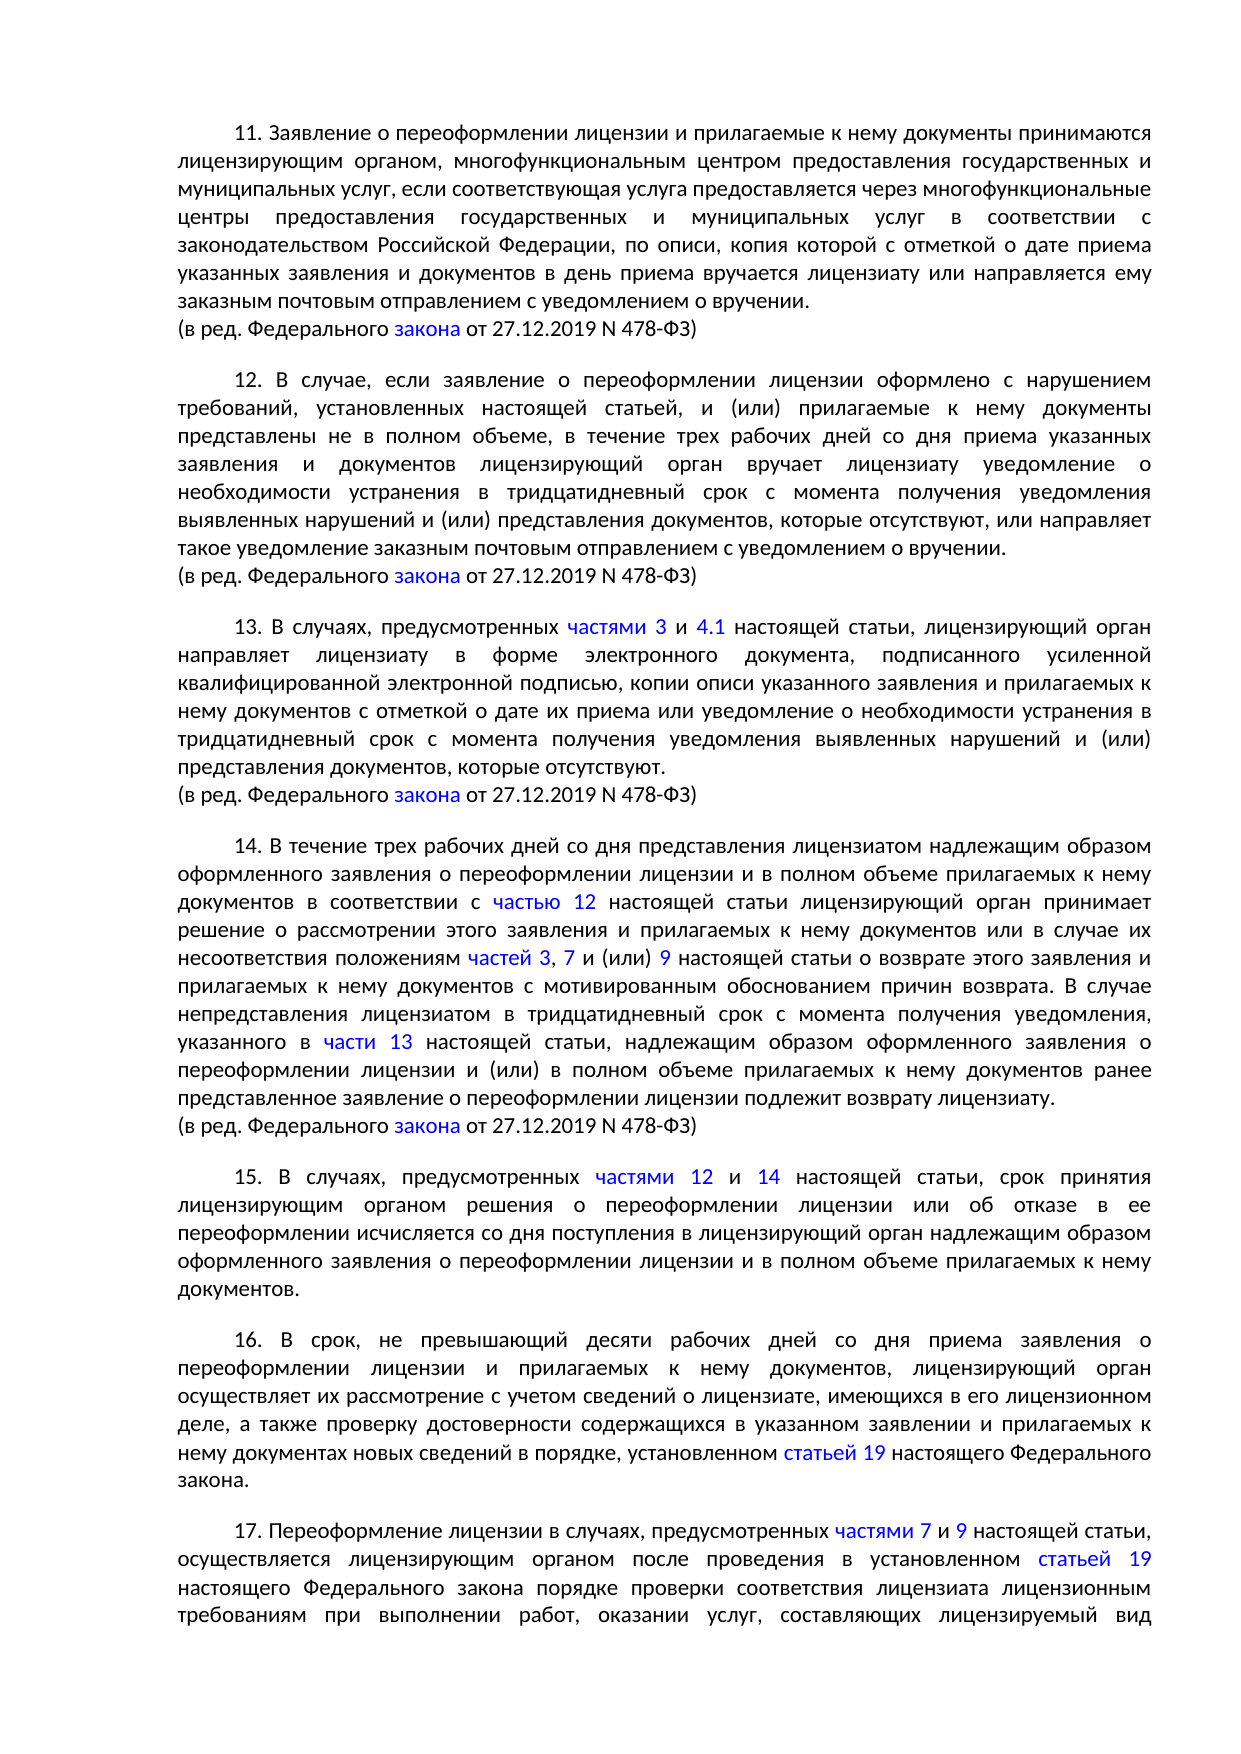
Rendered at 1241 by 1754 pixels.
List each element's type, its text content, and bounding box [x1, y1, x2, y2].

text (в ред. Федерального закона от 27.12.2019 N 478-ФЗ) [177, 561, 1152, 589]
text 12. В случае, если заявление о переоформлении лицензии оформлено с нарушением требований, установленных настоящей статьей, и (или) прилагаемые к нему документы представлены не в полном объеме, в течение трех рабочих дней со дня приема указанных заявления и документов лицензирующий орган вручает лицензиату уведомление о необходимости устранения в тридцатидневный срок с момента получения уведомления выявленных нарушений и (или) представления документов, которые отсутствуют, или направляет такое уведомление заказным почтовым отправлением с уведомлением о вручении. [177, 365, 1152, 561]
text 11. Заявление о переоформлении лицензии и прилагаемые к нему документы принимаются лицензирующим органом, многофункциональным центром предоставления государственных и муниципальных услуг, если соответствующая услуга предоставляется через многофункциональные центры предоставления государственных и муниципальных услуг в соответствии с законодательством Российской Федерации, по описи, копия которой с отметкой о дате приема указанных заявления и документов в день приема вручается лицензиату или направляется ему заказным почтовым отправлением с уведомлением о вручении. [177, 118, 1152, 314]
text (в ред. Федерального закона от 27.12.2019 N 478-ФЗ) [177, 1112, 1152, 1139]
text 16. В срок, не превышающий десяти рабочих дней со дня приема заявления о переоформлении лицензии и прилагаемых к нему документов, лицензирующий орган осуществляет их рассмотрение с учетом сведений о лицензиате, имеющихся в его лицензионном деле, а также проверку достоверности содержащихся в указанном заявлении и прилагаемых к нему документах новых сведений в порядке, установленном статьей 19 настоящего Федерального закона. [177, 1326, 1152, 1494]
text 14. В течение трех рабочих дней со дня представления лицензиатом надлежащим образом оформленного заявления о переоформлении лицензии и в полном объеме прилагаемых к нему документов в соответствии с частью 12 настоящей статьи лицензирующий орган принимает решение о рассмотрении этого заявления и прилагаемых к нему документов или в случае их несоответствия положениям частей 3, 7 и (или) 9 настоящей статьи о возврате этого заявления и прилагаемых к нему документов с мотивированным обоснованием причин возврата. В случае непредставления лицензиатом в тридцатидневный срок с момента получения уведомления, указанного в части 13 настоящей статьи, надлежащим образом оформленного заявления о переоформлении лицензии и (или) в полном объеме прилагаемых к нему документов ранее представленное заявление о переоформлении лицензии подлежит возврату лицензиату. [177, 831, 1152, 1112]
text 15. В случаях, предусмотренных частями 12 и 14 настоящей статьи, срок принятия лицензирующим органом решения о переоформлении лицензии или об отказе в ее переоформлении исчисляется со дня поступления в лицензирующий орган надлежащим образом оформленного заявления о переоформлении лицензии и в полном объеме прилагаемых к нему документов. [177, 1162, 1152, 1303]
text (в ред. Федерального закона от 27.12.2019 N 478-ФЗ) [177, 780, 1152, 808]
text (в ред. Федерального закона от 27.12.2019 N 478-ФЗ) [177, 314, 1152, 342]
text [177, 1517, 1152, 1629]
text 13. В случаях, предусмотренных частями 3 и 4.1 настоящей статьи, лицензирующий орган направляет лицензиату в форме электронного документа, подписанного усиленной квалифицированной электронной подписью, копии описи указанного заявления и прилагаемых к нему документов с отметкой о дате их приема или уведомление о необходимости устранения в тридцатидневный срок с момента получения уведомления выявленных нарушений и (или) представления документов, которые отсутствуют. [177, 612, 1152, 780]
